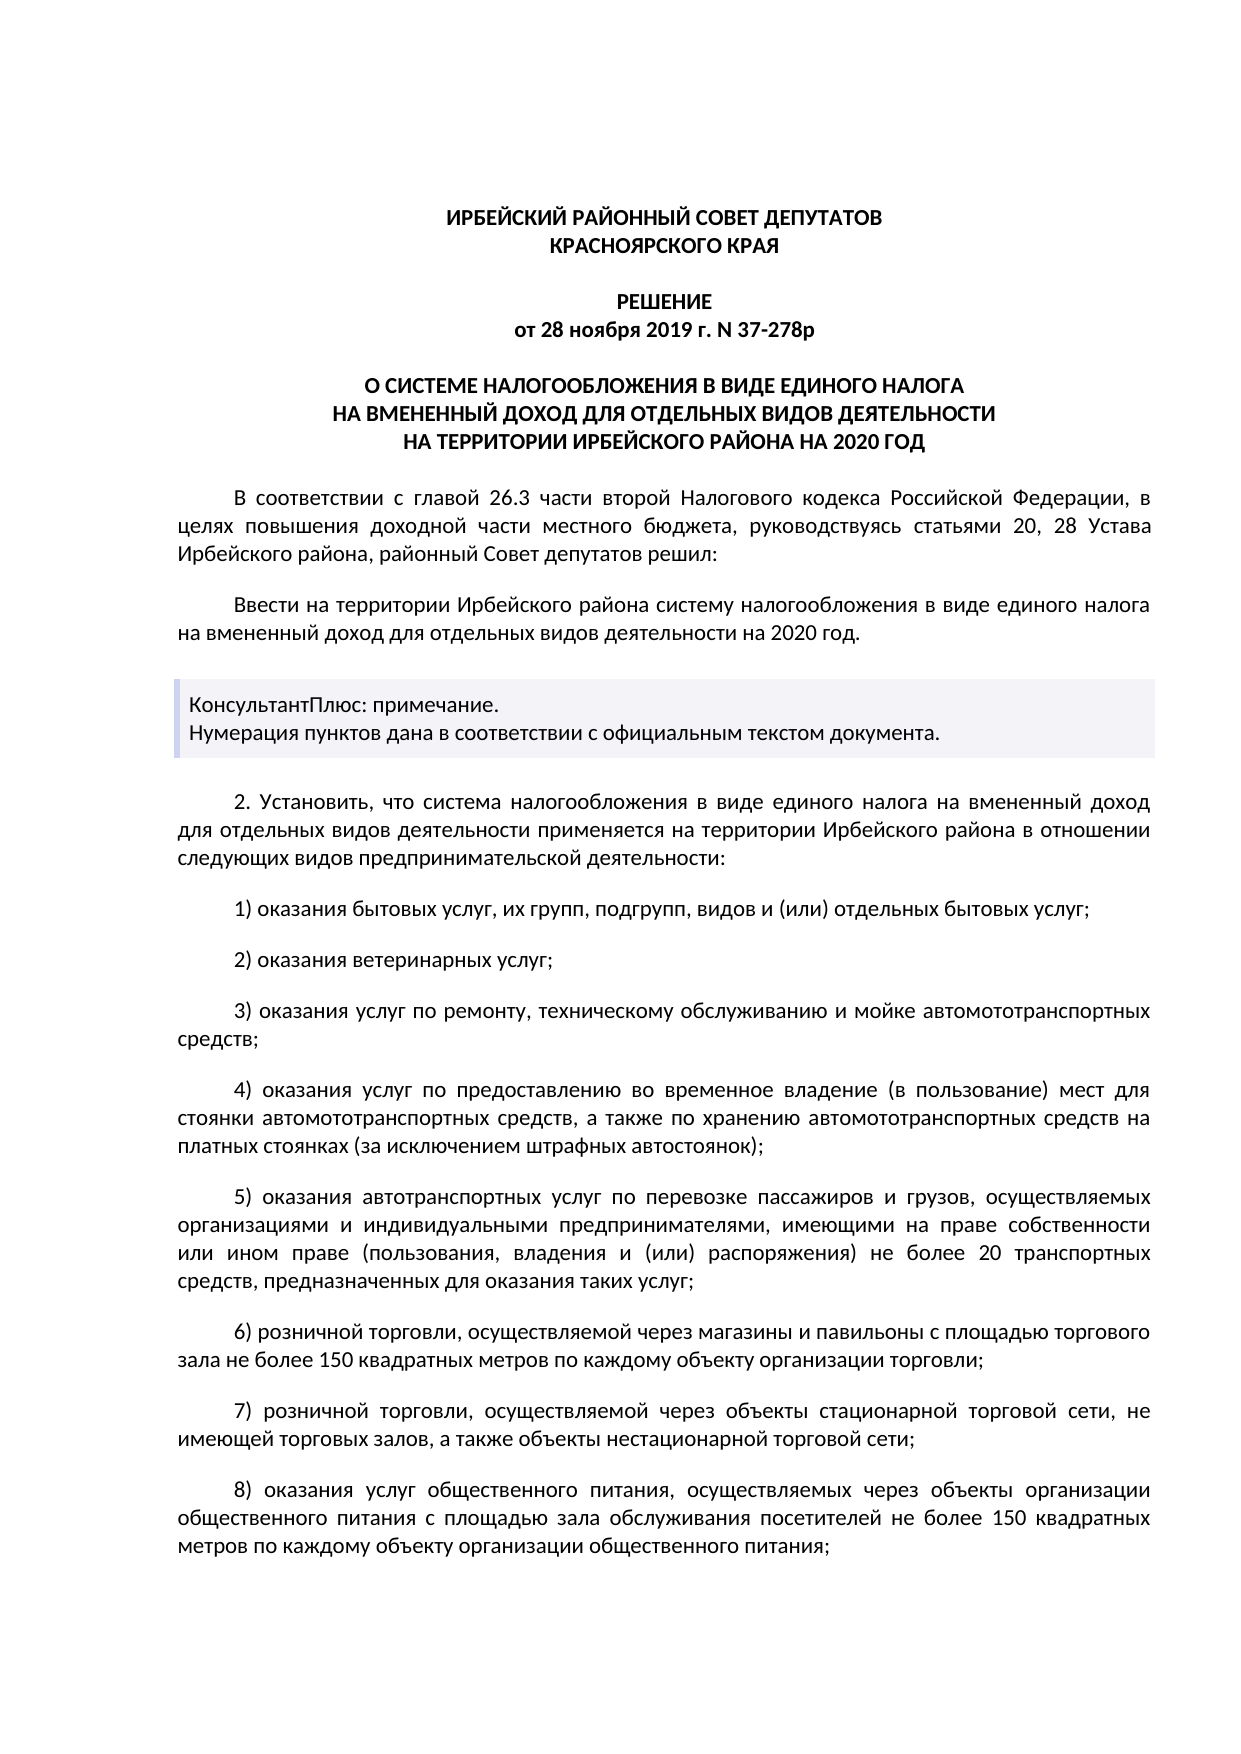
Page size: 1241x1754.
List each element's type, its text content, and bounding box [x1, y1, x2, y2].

title О СИСТЕМЕ НАЛОГООБЛОЖЕНИЯ В ВИДЕ ЕДИНОГО НАЛОГА [177, 371, 1152, 399]
text 2) оказания ветеринарных услуг; [177, 945, 1152, 973]
text 5) оказания автотранспортных услуг по перевозке пассажиров и грузов, осуществляемых организациями и индивидуальными предпринимателями, имеющими на праве собственности или ином праве (пользования, владения и (или) распоряжения) не более 20 транспортных средств, предназначенных для оказания таких услуг; [177, 1182, 1152, 1294]
text Ввести на территории Ирбейского района систему налогообложения в виде единого налога на вмененный доход для отдельных видов деятельности на 2020 год. [177, 590, 1152, 646]
text 3) оказания услуг по ремонту, техническому обслуживанию и мойке автомототранспортных средств; [177, 996, 1152, 1052]
text 2. Установить, что система налогообложения в виде единого налога на вмененный доход для отдельных видов деятельности применяется на территории Ирбейского района в отношении следующих видов предпринимательской деятельности: [177, 787, 1152, 871]
text 8) оказания услуг общественного питания, осуществляемых через объекты организации общественного питания с площадью зала обслуживания посетителей не более 150 квадратных метров по каждому объекту организации общественного питания; [177, 1475, 1152, 1559]
text В соответствии с главой 26.3 части второй Налогового кодекса Российской Федерации, в целях повышения доходной части местного бюджета, руководствуясь статьями 20, 28 Устава Ирбейского района, районный Совет депутатов решил: [177, 483, 1152, 567]
title ИРБЕЙСКИЙ РАЙОННЫЙ СОВЕТ ДЕПУТАТОВ [177, 203, 1152, 231]
text 4) оказания услуг по предоставлению во временное владение (в пользование) мест для стоянки автомототранспортных средств, а также по хранению автомототранспортных средств на платных стоянках (за исключением штрафных автостоянок); [177, 1075, 1152, 1159]
title НА ВМЕНЕННЫЙ ДОХОД ДЛЯ ОТДЕЛЬНЫХ ВИДОВ ДЕЯТЕЛЬНОСТИ [177, 399, 1152, 427]
text 1) оказания бытовых услуг, их групп, подгрупп, видов и (или) отдельных бытовых услуг; [177, 894, 1152, 922]
table_header КонсультантПлюс: примечание. Нумерация пунктов дана в соответствии с официальным текстом документа. [180, 679, 1149, 758]
text 6) розничной торговли, осуществляемой через магазины и павильоны с площадью торгового зала не более 150 квадратных метров по каждому объекту организации торговли; [177, 1317, 1152, 1373]
title РЕШЕНИЕ [177, 287, 1152, 315]
title от 28 ноября 2019 г. N 37-278р [177, 315, 1152, 343]
title НА ТЕРРИТОРИИ ИРБЕЙСКОГО РАЙОНА НА 2020 ГОД [177, 427, 1152, 455]
title КРАСНОЯРСКОГО КРАЯ [177, 231, 1152, 259]
text 7) розничной торговли, осуществляемой через объекты стационарной торговой сети, не имеющей торговых залов, а также объекты нестационарной торговой сети; [177, 1396, 1152, 1452]
